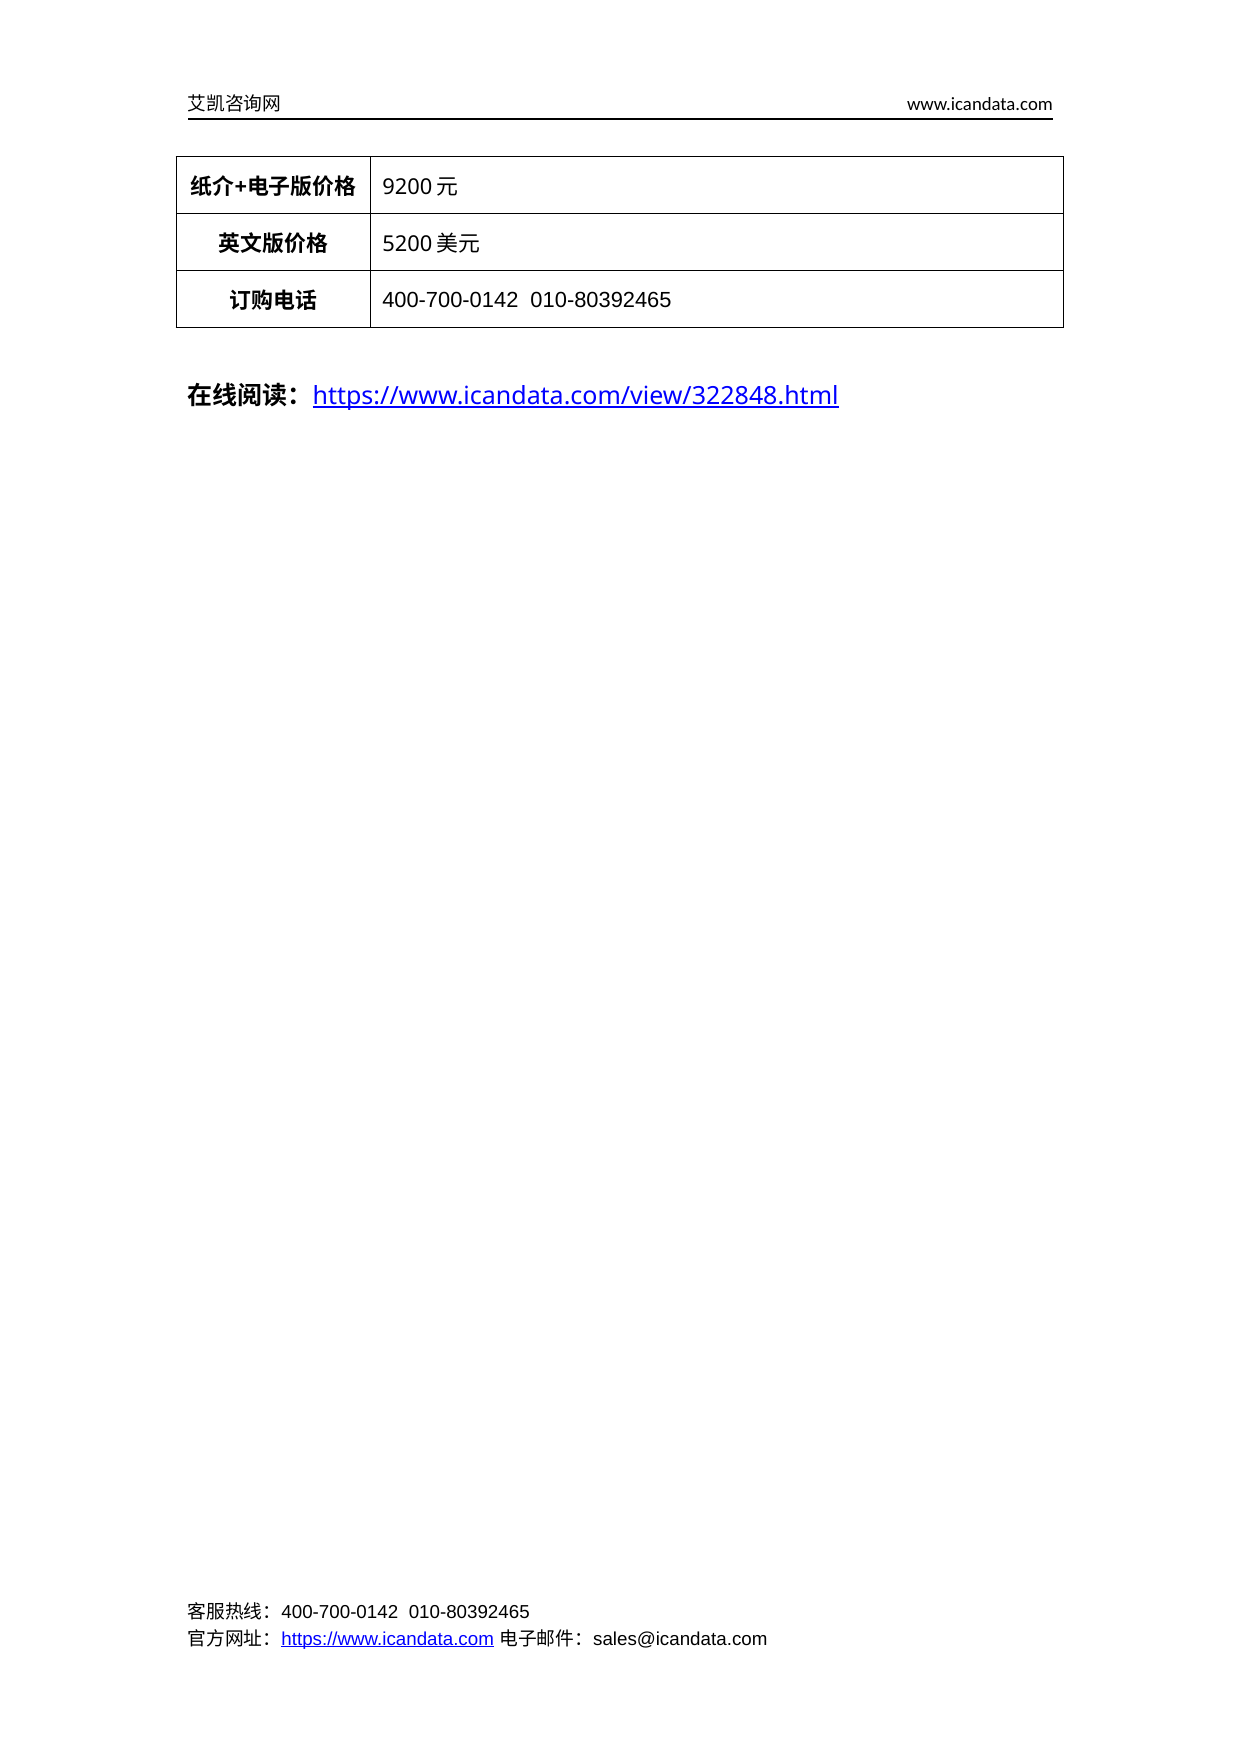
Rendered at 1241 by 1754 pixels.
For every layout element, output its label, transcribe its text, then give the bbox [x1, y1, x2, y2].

table_cell 英文版价格 [177, 214, 370, 270]
table_cell 9200元 [371, 157, 1063, 213]
table_cell 纸介+电子版价格 [177, 157, 370, 213]
table_cell 400-700-0142 010-80392465 [371, 271, 1063, 327]
table_cell 订购电话 [177, 271, 370, 327]
table_cell 5200美元 [371, 214, 1063, 270]
text 在线阅读：https://www.icandata.com/view/322848.html [187, 361, 1053, 426]
